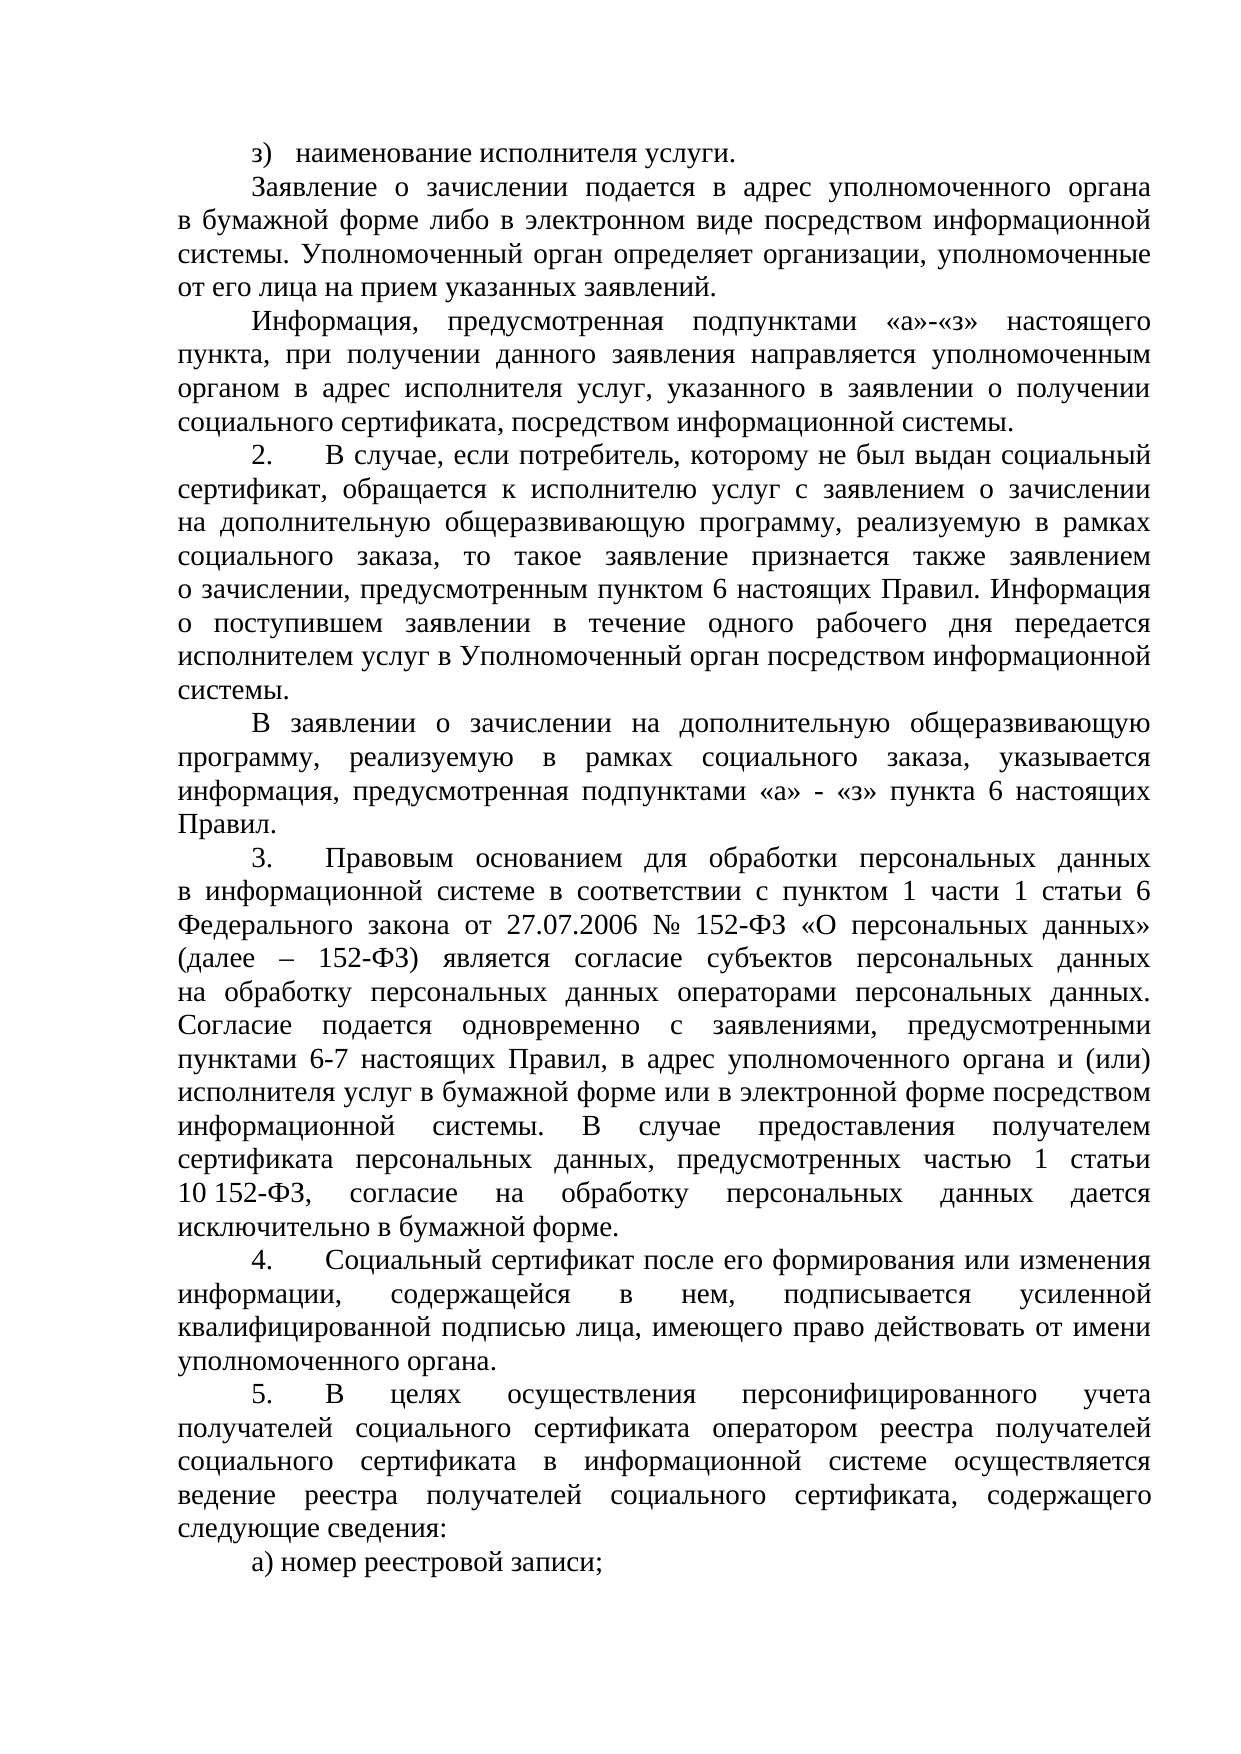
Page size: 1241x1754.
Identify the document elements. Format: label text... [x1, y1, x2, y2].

list В случае, если потребитель, которому не был выдан социальный сертификат, обращается к исполнителю услуг с заявлением о зачислении на дополнительную общеразвивающую программу, реализуемую в рамках социального заказа, то такое заявление признается также заявлением о зачислении, предусмотренным пунктом 6 настоящих Правил. Информация о поступившем заявлении в течение одного рабочего дня передается исполнителем услуг в Уполномоченный орган посредством информационной системы. [177, 437, 1152, 706]
list В целях осуществления персонифицированного учета получателей социального сертификата оператором реестра получателей социального сертификата в информационной системе осуществляется ведение реестра получателей социального сертификата, содержащего следующие сведения: [177, 1376, 1152, 1544]
text Информация, предусмотренная подпунктами «а»-«з» настоящего пункта, при получении данного заявления направляется уполномоченным органом в адрес исполнителя услуг, указанного в заявлении о получении социального сертификата, посредством информационной системы. [177, 303, 1152, 437]
text Заявление о зачислении подается в адрес уполномоченного органа в бумажной форме либо в электронном виде посредством информационной системы. Уполномоченный орган определяет организации, уполномоченные от его лица на прием указанных заявлений. [177, 169, 1152, 303]
list Социальный сертификат после его формирования или изменения информации, содержащейся в нем, подписывается усиленной квалифицированной подписью лица, имеющего право действовать от имени уполномоченного органа. [177, 1242, 1152, 1376]
list номер реестровой записи; [177, 1544, 1152, 1578]
list Правовым основанием для обработки персональных данных в информационной системе в соответствии с пунктом 1 части 1 статьи 6 Федерального закона от 27.07.2006 № 152-ФЗ «О персональных данных» (далее – 152-ФЗ) является согласие субъектов персональных данных на обработку персональных данных операторами персональных данных. Согласие подается одновременно с заявлениями, предусмотренными пунктами 6-7 настоящих Правил, в адрес уполномоченного органа и (или) исполнителя услуг в бумажной форме или в электронной форме посредством информационной системы. В случае предоставления получателем сертификата персональных данных, предусмотренных частью 1 статьи 10 152-ФЗ, согласие на обработку персональных данных дается исключительно в бумажной форме. [177, 840, 1152, 1242]
list В заявлении о зачислении на дополнительную общеразвивающую программу, реализуемую в рамках социального заказа, указывается информация, предусмотренная подпунктами «а» - «з» пункта 6 настоящих Правил. [177, 706, 1152, 840]
list наименование исполнителя услуги. [177, 135, 1152, 169]
